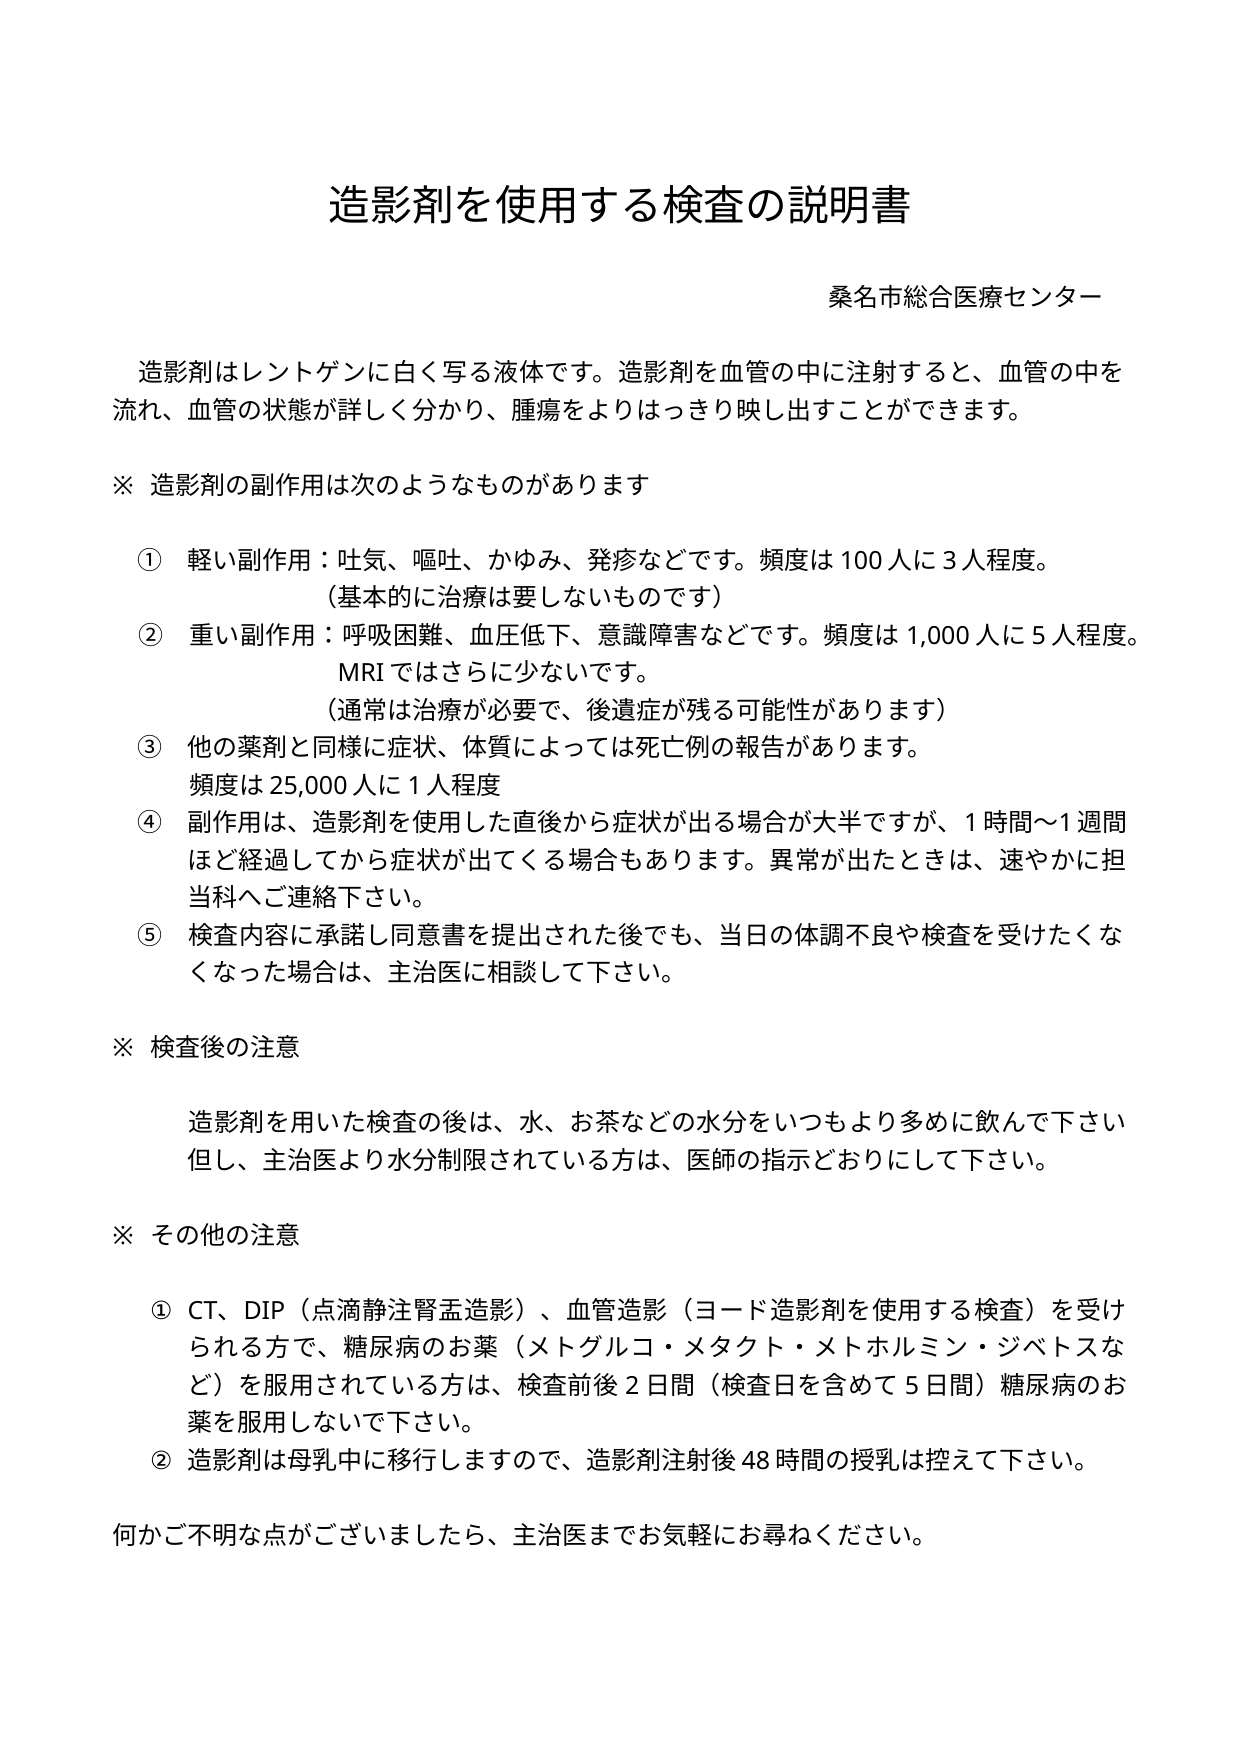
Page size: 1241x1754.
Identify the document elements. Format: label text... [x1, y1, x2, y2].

text 何かご不明な点がございましたら、主治医までお気軽にお尋ねください。 [112, 1514, 1128, 1552]
text ⑤ 検査内容に承諾し同意書を提出された後でも、当日の体調不良や検査を受けたくなくなった場合は、主治医に相談して下さい。 [112, 914, 1128, 989]
text （通常は治療が必要で、後遺症が残る可能性があります） [112, 689, 1128, 727]
text 頻度は25,000人に1人程度 [189, 764, 1128, 802]
list CT、DIP（点滴静注腎盂造影）、血管造影（ヨード造影剤を使用する検査）を受けられる方で、糖尿病のお薬（メトグルコ・メタクト・メトホルミン・ジベトスなど）を服用されている方は、検査前後2日間（検査日を含めて5日間）糖尿病のお薬を服用しないで下さい。 [150, 1289, 1128, 1439]
text 桑名市総合医療センター [112, 277, 1103, 314]
list 造影剤は母乳中に移行しますので、造影剤注射後48時間の授乳は控えて下さい。 [150, 1439, 1128, 1477]
text 造影剤はレントゲンに白く写る液体です。造影剤を血管の中に注射すると、血管の中を流れ、血管の状態が詳しく分かり、腫瘍をよりはっきり映し出すことができます。 [112, 352, 1128, 427]
text ④ 副作用は、造影剤を使用した直後から症状が出る場合が大半ですが、1時間～1週間ほど経過してから症状が出てくる場合もあります。異常が出たときは、速やかに担当科へご連絡下さい。 [112, 802, 1128, 914]
text ① 軽い副作用：吐気、嘔吐、かゆみ、発疹などです。頻度は100人に3人程度。 [112, 539, 1128, 577]
list 造影剤の副作用は次のようなものがあります [112, 464, 1128, 502]
text （基本的に治療は要しないものです） [112, 577, 1128, 614]
text ③ 他の薬剤と同様に症状、体質によっては死亡例の報告があります。 [112, 727, 1128, 764]
text 造影剤を使用する検査の説明書 [112, 164, 1128, 239]
list その他の注意 [112, 1214, 1128, 1252]
list 検査後の注意 [112, 1027, 1128, 1064]
text ② 重い副作用：呼吸困難、血圧低下、意識障害などです。頻度は1,000人に5人程度。MRIではさらに少ないです。 [112, 614, 1128, 689]
text 造影剤を用いた検査の後は、水、お茶などの水分をいつもより多めに飲んで下さい。但し、主治医より水分制限されている方は、医師の指示どおりにして下さい。 [112, 1102, 1128, 1177]
